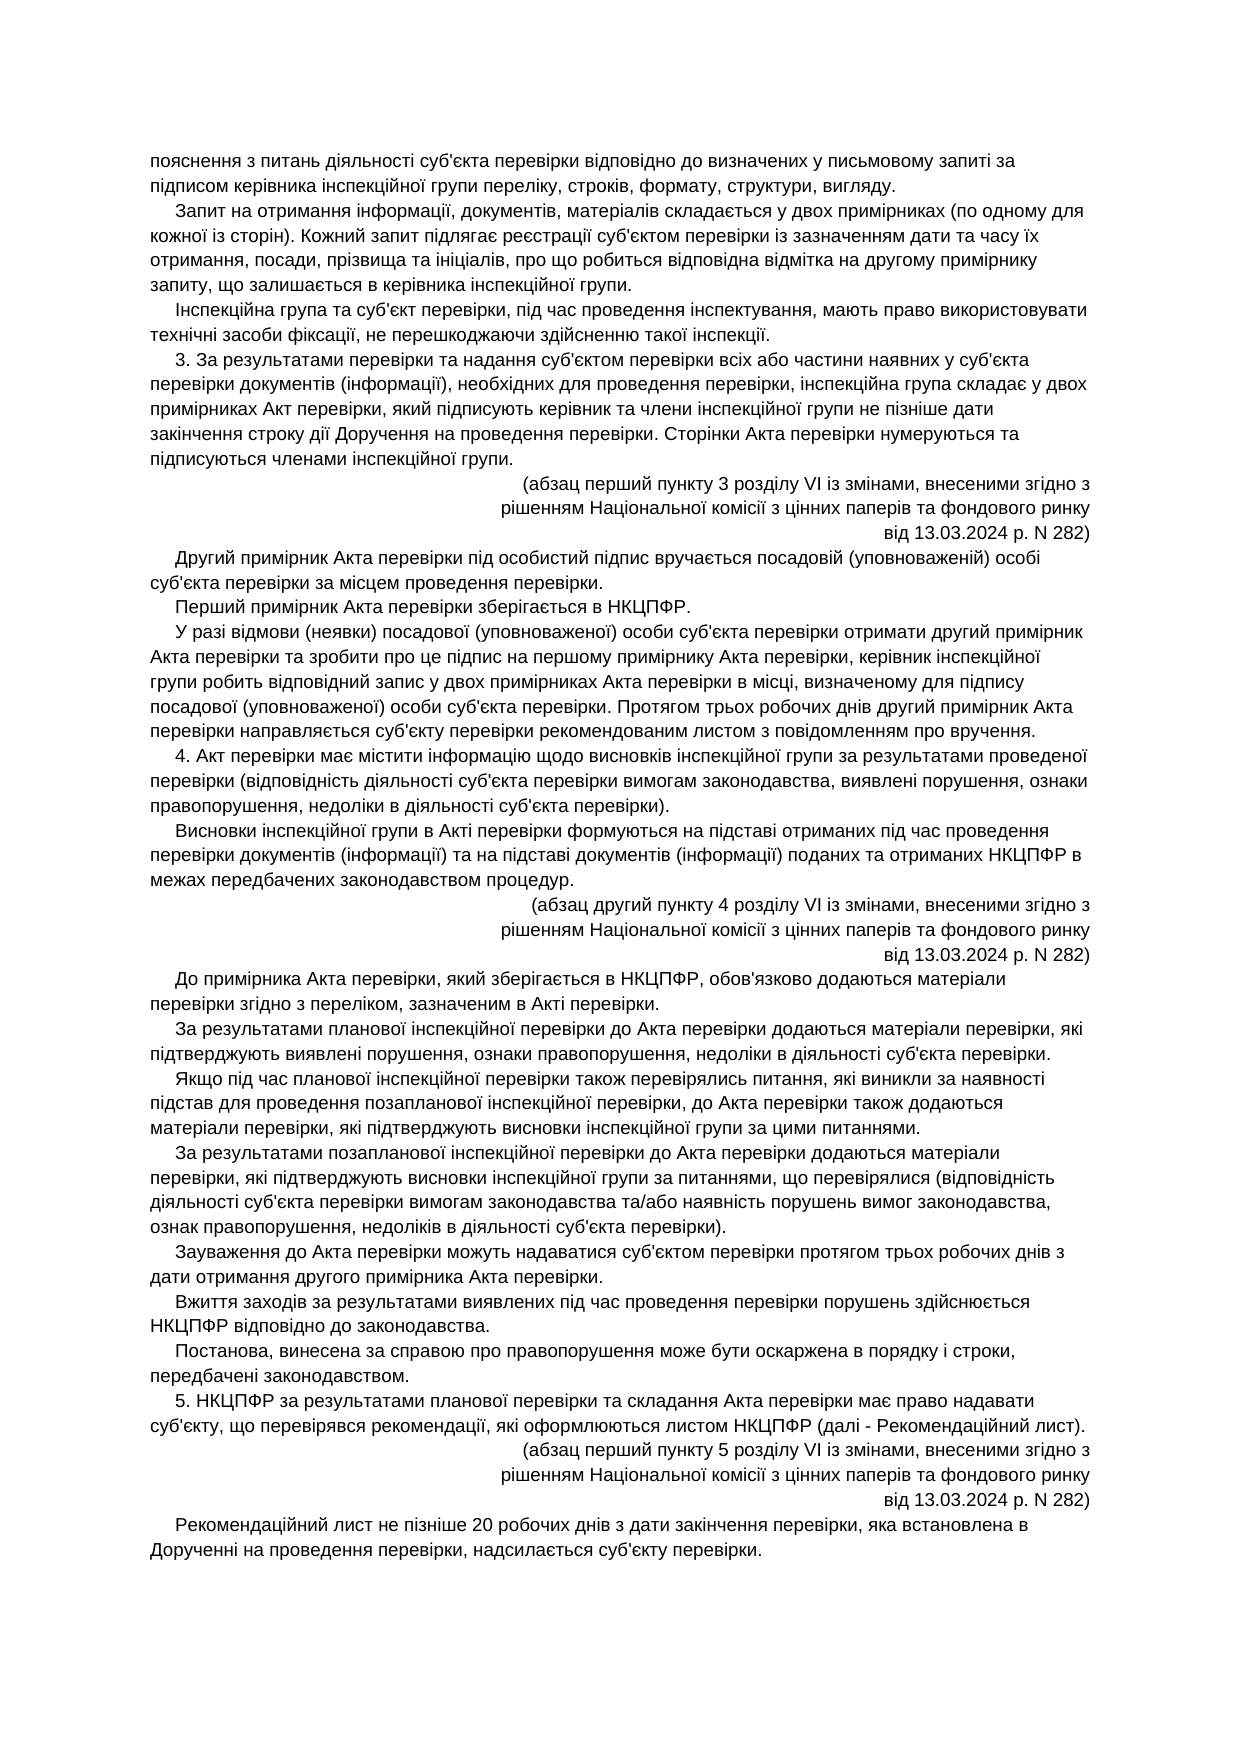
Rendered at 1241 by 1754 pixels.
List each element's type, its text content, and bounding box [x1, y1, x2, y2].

text За результатами позапланової інспекційної перевірки до Акта перевірки додаються матеріали перевірки, які підтверджують висновки інспекційної групи за питаннями, що перевірялися (відповідність діяльності суб'єкта перевірки вимогам законодавства та/або наявність порушень вимог законодавства, ознак правопорушення, недоліків в діяльності суб'єкта перевірки). [150, 1142, 1090, 1238]
text 4. Акт перевірки має містити інформацію щодо висновків інспекційної групи за результатами проведеної перевірки (відповідність діяльності суб'єкта перевірки вимогам законодавства, виявлені порушення, ознаки правопорушення, недоліки в діяльності суб'єкта перевірки). [150, 745, 1090, 816]
text (абзац перший пункту 5 розділу VI із змінами, внесеними згідно з рішенням Національної комісії з цінних паперів та фондового ринку від 13.03.2024 р. N 282) [150, 1439, 1090, 1510]
text Зауваження до Акта перевірки можуть надаватися суб'єктом перевірки протягом трьох робочих днів з дати отримання другого примірника Акта перевірки. [150, 1241, 1090, 1287]
text До примірника Акта перевірки, який зберігається в НКЦПФР, обов'язково додаються матеріали перевірки згідно з переліком, зазначеним в Акті перевірки. [150, 968, 1090, 1014]
text Інспекційна група та суб'єкт перевірки, під час проведення інспектування, мають право використовувати технічні засоби фіксації, не перешкоджаючи здійсненню такої інспекції. [150, 299, 1090, 345]
text Постанова, винесена за справою про правопорушення може бути оскаржена в порядку і строки, передбачені законодавством. [150, 1340, 1090, 1386]
text 3. За результатами перевірки та надання суб'єктом перевірки всіх або частини наявних у суб'єкта перевірки документів (інформації), необхідних для проведення перевірки, інспекційна група складає у двох примірниках Акт перевірки, який підписують керівник та члени інспекційної групи не пізніше дати закінчення строку дії Доручення на проведення перевірки. Сторінки Акта перевірки нумеруються та підписуються членами інспекційної групи. [150, 348, 1090, 469]
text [150, 150, 1090, 196]
text Перший примірник Акта перевірки зберігається в НКЦПФР. [150, 596, 1090, 618]
text (абзац перший пункту 3 розділу VI із змінами, внесеними згідно з рішенням Національної комісії з цінних паперів та фондового ринку від 13.03.2024 р. N 282) [150, 472, 1090, 543]
text Вжиття заходів за результатами виявлених під час проведення перевірки порушень здійснюється НКЦПФР відповідно до законодавства. [150, 1290, 1090, 1337]
text Другий примірник Акта перевірки під особистий підпис вручається посадовій (уповноваженій) особі суб'єкта перевірки за місцем проведення перевірки. [150, 547, 1090, 593]
text Запит на отримання інформації, документів, матеріалів складається у двох примірниках (по одному для кожної із сторін). Кожний запит підлягає реєстрації суб'єктом перевірки із зазначенням дати та часу їх отримання, посади, прізвища та ініціалів, про що робиться відповідна відмітка на другому примірнику запиту, що залишається в керівника інспекційної групи. [150, 199, 1090, 296]
text У разі відмови (неявки) посадової (уповноваженої) особи суб'єкта перевірки отримати другий примірник Акта перевірки та зробити про це підпис на першому примірнику Акта перевірки, керівник інспекційної групи робить відповідний запис у двох примірниках Акта перевірки в місці, визначеному для підпису посадової (уповноваженої) особи суб'єкта перевірки. Протягом трьох робочих днів другий примірник Акта перевірки направляється суб'єкту перевірки рекомендованим листом з повідомленням про вручення. [150, 621, 1090, 742]
text Якщо під час планової інспекційної перевірки також перевірялись питання, які виникли за наявності підстав для проведення позапланової інспекційної перевірки, до Акта перевірки також додаються матеріали перевірки, які підтверджують висновки інспекційної групи за цими питаннями. [150, 1067, 1090, 1138]
text За результатами планової інспекційної перевірки до Акта перевірки додаються матеріали перевірки, які підтверджують виявлені порушення, ознаки правопорушення, недоліки в діяльності суб'єкта перевірки. [150, 1018, 1090, 1064]
text 5. НКЦПФР за результатами планової перевірки та складання Акта перевірки має право надавати суб'єкту, що перевірявся рекомендації, які оформлюються листом НКЦПФР (далі - Рекомендаційний лист). [150, 1389, 1090, 1436]
text Рекомендаційний лист не пізніше 20 робочих днів з дати закінчення перевірки, яка встановлена в Дорученні на проведення перевірки, надсилається суб'єкту перевірки. [150, 1513, 1090, 1560]
text Висновки інспекційної групи в Акті перевірки формуються на підставі отриманих під час проведення перевірки документів (інформації) та на підставі документів (інформації) поданих та отриманих НКЦПФР в межах передбачених законодавством процедур. [150, 819, 1090, 891]
text (абзац другий пункту 4 розділу VI із змінами, внесеними згідно з рішенням Національної комісії з цінних паперів та фондового ринку від 13.03.2024 р. N 282) [150, 894, 1090, 965]
